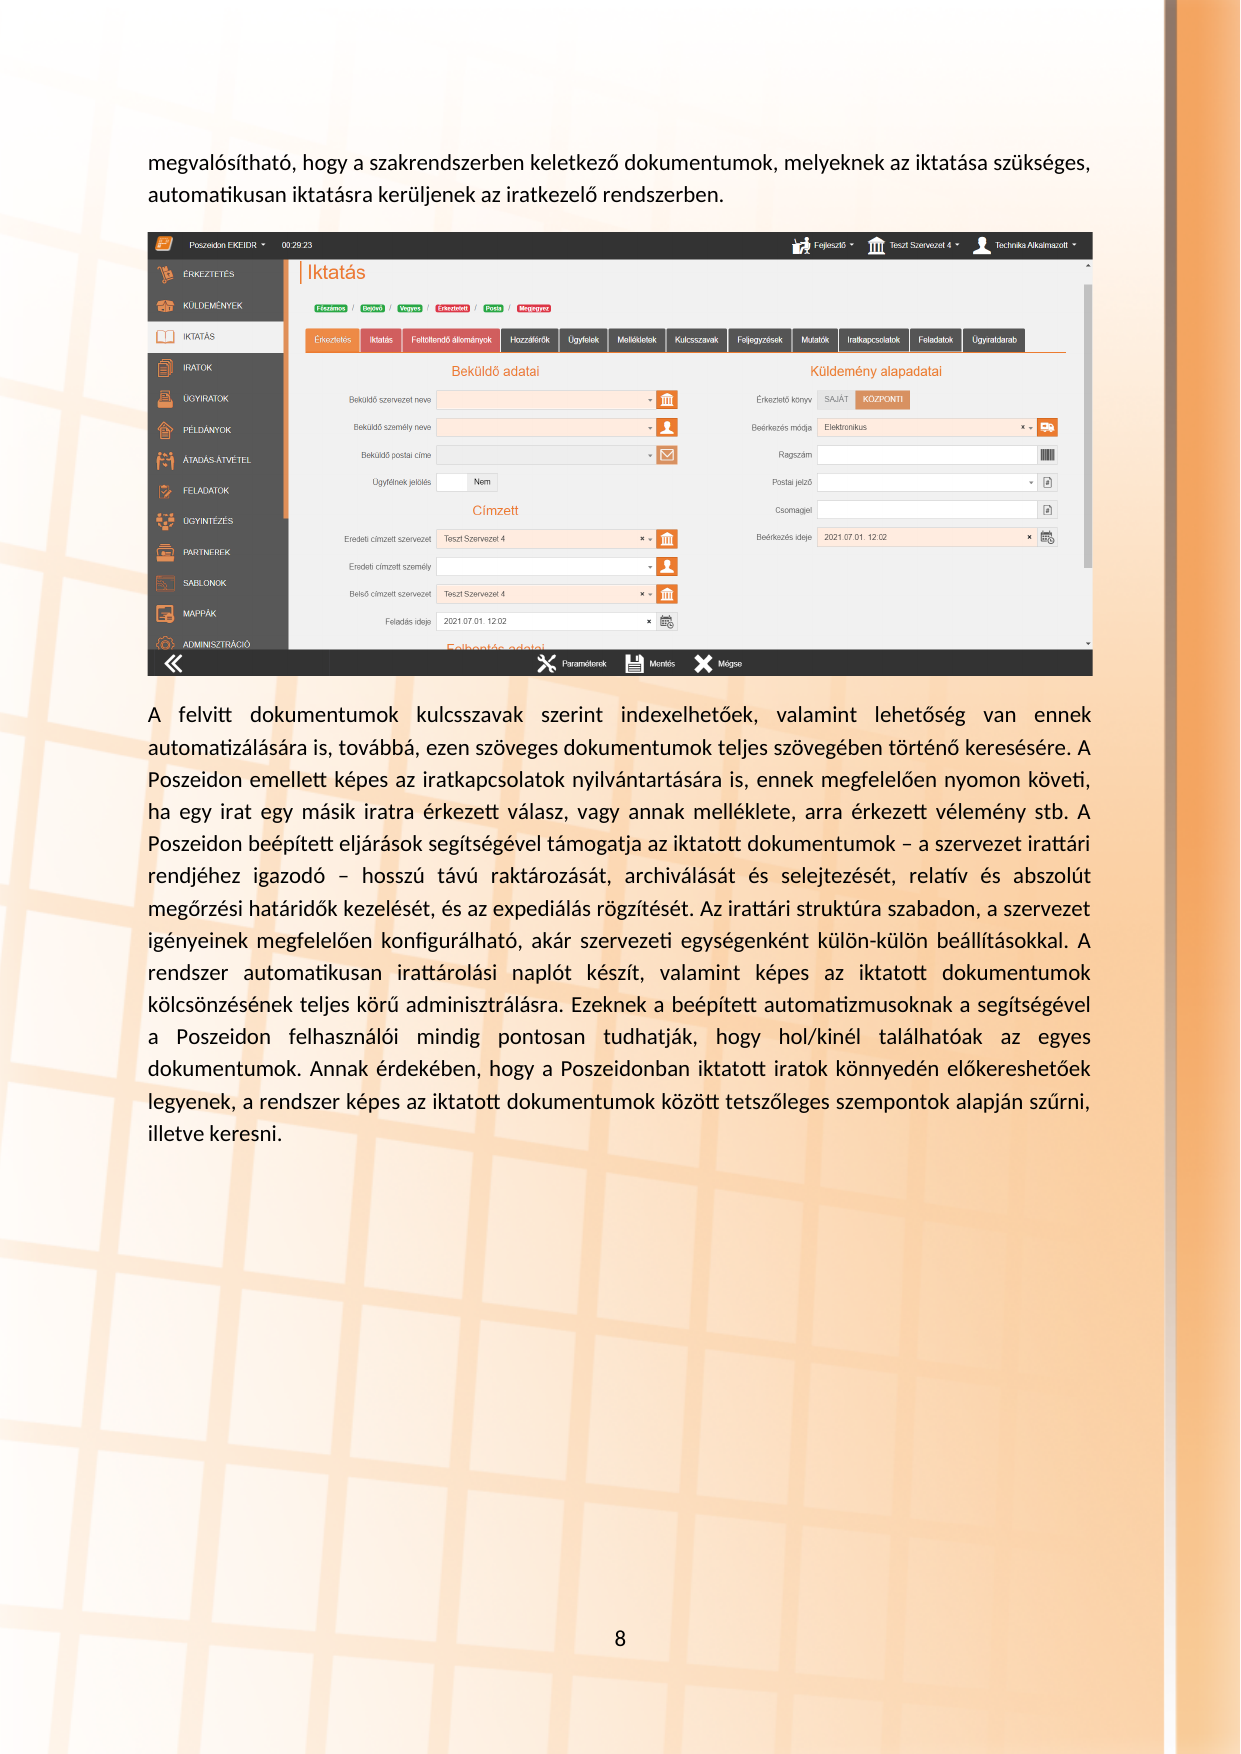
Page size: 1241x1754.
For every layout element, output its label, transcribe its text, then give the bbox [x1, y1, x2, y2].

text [148, 148, 1093, 208]
text A felvitt dokumentumok kulcsszavak szerint indexelhetőek, valamint lehetőség van ennek automatizálására is, továbbá, ezen szöveges dokumentumok teljes szövegében történő keresésére. A Poszeidon emellett képes az iratkapcsolatok nyilvántartására is, ennek megfelelően nyomon követi, ha egy irat egy másik iratra érkezett válasz, vagy annak melléklete, arra érkezett vélemény stb. A Poszeidon beépített eljárások segítségével támogatja az iktatott dokumentumok – a szervezet irattári rendjéhez igazodó – hosszú távú raktározását, archiválását és selejtezését, relatív és abszolút megőrzési határidők kezelését, és az expediálás rögzítését. Az irattári struktúra szabadon, a szervezet igényeinek megfelelően konfigurálható, akár szervezeti egységenként külön-külön beállításokkal. A rendszer automatikusan irattárolási naplót készít, valamint képes az iktatott dokumentumok kölcsönzésének teljes körű adminisztrálásra. Ezeknek a beépített automatizmusoknak a segítségével a Poszeidon felhasználói mindig pontosan tudhatják, hogy hol/kinél találhatóak az egyes dokumentumok. Annak érdekében, hogy a Poszeidonban iktatott iratok könnyedén előkereshetőek legyenek, a rendszer képes az iktatott dokumentumok között tetszőleges szempontok alapján szűrni, illetve keresni. [148, 701, 1093, 1147]
picture [0, 0, 1241, 1754]
